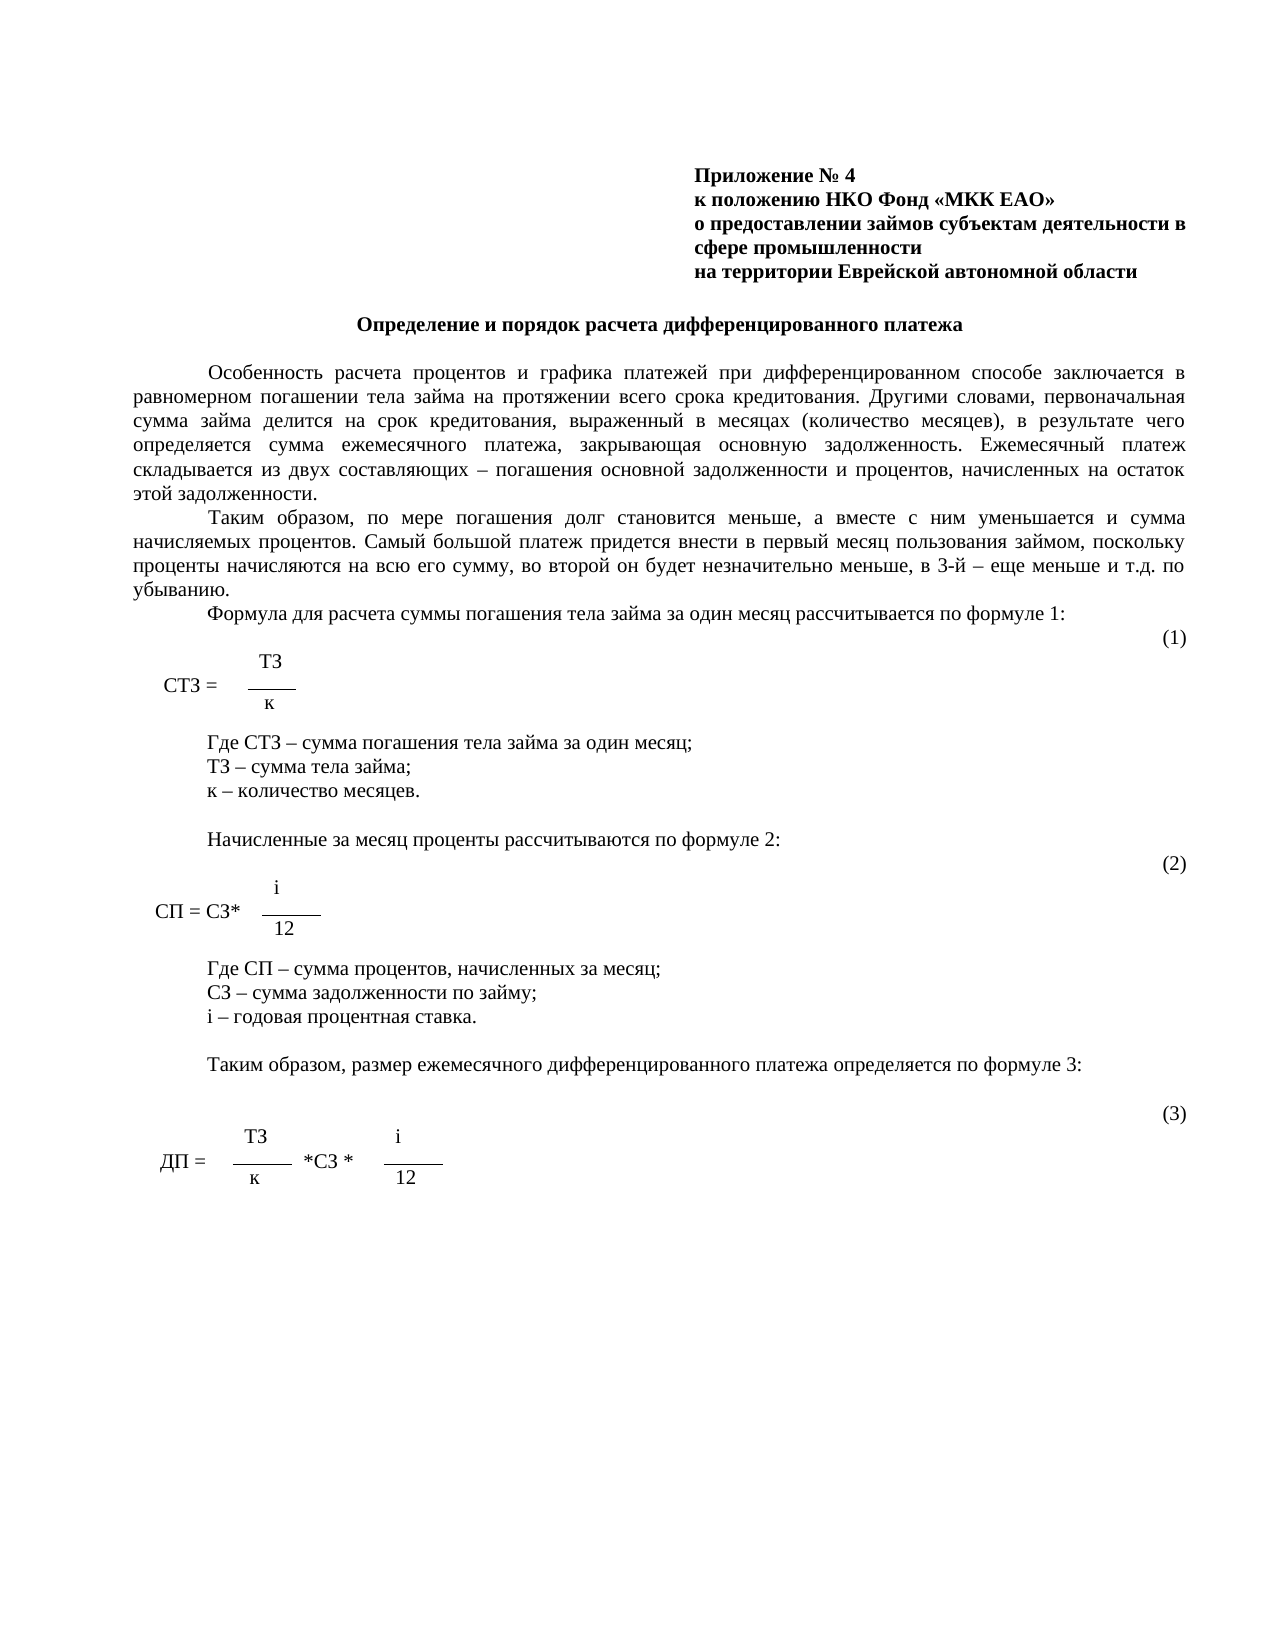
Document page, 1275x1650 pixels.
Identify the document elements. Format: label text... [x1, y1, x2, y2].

list к положению НКО Фонд «МКК ЕАО» [694, 187, 1186, 211]
text (1) [133, 625, 1186, 649]
text Начисленные за месяц проценты рассчитываются по формуле 2: [133, 827, 1186, 851]
text СЗ – сумма задолженности по займу; [133, 980, 1186, 1004]
list на территории Еврейской автономной области [694, 259, 1186, 283]
text Приложение № 4 [619, 163, 1186, 187]
text к – количество месяцев. [133, 778, 1186, 802]
table_header ДП = [133, 1125, 233, 1206]
table_cell 12 [384, 1165, 443, 1206]
list Определение и порядок расчета дифференцированного платежа [133, 312, 1186, 336]
text Формула для расчета суммы погашения тела займа за один месяц рассчитывается по формуле 1: [133, 601, 1186, 625]
table_cell к [233, 1165, 292, 1206]
table_header СТЗ = [133, 649, 248, 730]
text Где СТЗ – сумма погашения тела займа за один месяц; [133, 730, 1186, 754]
table_cell к [248, 690, 296, 730]
text i – годовая процентная ставка. [133, 1004, 1186, 1028]
table_header i [262, 875, 321, 914]
text (2) [133, 851, 1186, 875]
table_header ТЗ [233, 1125, 292, 1164]
table_header i [384, 1125, 443, 1164]
table_header СП = СЗ* [133, 875, 262, 956]
text Где СП – сумма процентов, начисленных за месяц; [133, 956, 1186, 980]
text (3) [133, 1100, 1186, 1124]
list о предоставлении займов субъектам деятельности в сфере промышленности [694, 211, 1186, 259]
text ТЗ – сумма тела займа; [133, 754, 1186, 778]
text Особенность расчета процентов и графика платежей при дифференцированном способе заключается в равномерном погашении тела займа на протяжении всего срока кредитования. Другими словами, первоначальная сумма займа делится на срок кредитования, выраженный в месяцах (количество месяцев), в результате чего определяется сумма ежемесячного платежа, закрывающая основную задолженность. Ежемесячный платеж складывается из двух составляющих – погашения основной задолженности и процентов, начисленных на остаток этой задолженности. [133, 360, 1186, 504]
text Таким образом, размер ежемесячного дифференцированного платежа определяется по формуле 3: [133, 1052, 1186, 1076]
table_header ТЗ [248, 649, 296, 689]
table_cell 12 [262, 916, 321, 956]
table_header *СЗ * [292, 1125, 384, 1206]
text Таким образом, по мере погашения долг становится меньше, а вместе с ним уменьшается и сумма начисляемых процентов. Самый большой платеж придется внести в первый месяц пользования займом, поскольку проценты начисляются на всю его сумму, во второй он будет незначительно меньше, в 3-й – еще меньше и т.д. по убыванию. [133, 504, 1186, 601]
